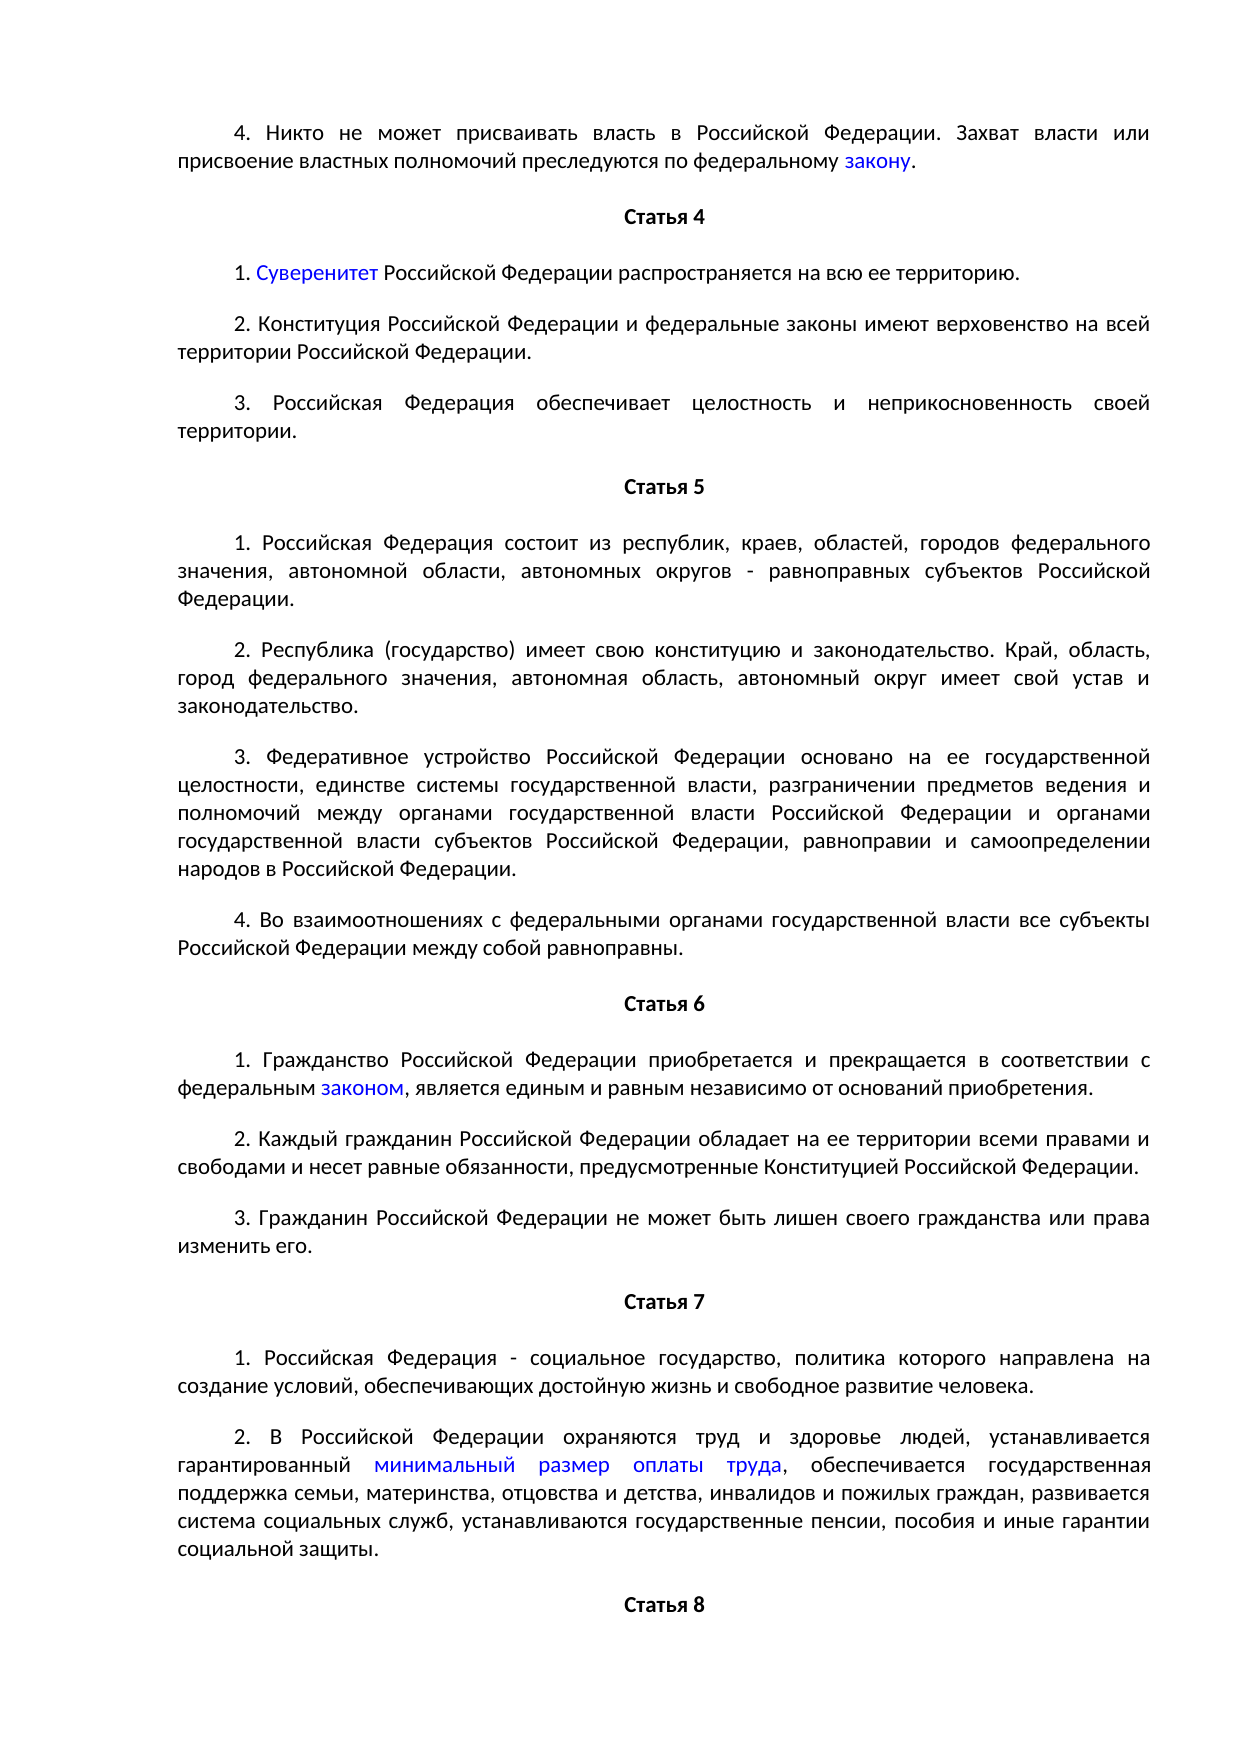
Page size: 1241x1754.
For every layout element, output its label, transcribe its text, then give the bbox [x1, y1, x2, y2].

text 2. Республика (государство) имеет свою конституцию и законодательство. Край, область, город федерального значения, автономная область, автономный округ имеет свой устав и законодательство. [177, 635, 1152, 719]
text 4. Никто не может присваивать власть в Российской Федерации. Захват власти или присвоение властных полномочий преследуются по федеральному закону. [177, 118, 1152, 174]
text Статья 8 [177, 1590, 1152, 1618]
text 2. Каждый гражданин Российской Федерации обладает на ее территории всеми правами и свободами и несет равные обязанности, предусмотренные Конституцией Российской Федерации. [177, 1124, 1152, 1180]
text 3. Федеративное устройство Российской Федерации основано на ее государственной целостности, единстве системы государственной власти, разграничении предметов ведения и полномочий между органами государственной власти Российской Федерации и органами государственной власти субъектов Российской Федерации, равноправии и самоопределении народов в Российской Федерации. [177, 742, 1152, 882]
text 1. Гражданство Российской Федерации приобретается и прекращается в соответствии с федеральным законом, является единым и равным независимо от оснований приобретения. [177, 1045, 1152, 1101]
text 1. Российская Федерация - социальное государство, политика которого направлена на создание условий, обеспечивающих достойную жизнь и свободное развитие человека. [177, 1343, 1152, 1399]
text 4. Во взаимоотношениях с федеральными органами государственной власти все субъекты Российской Федерации между собой равноправны. [177, 905, 1152, 961]
text 3. Гражданин Российской Федерации не может быть лишен своего гражданства или права изменить его. [177, 1203, 1152, 1259]
text 1. Суверенитет Российской Федерации распространяется на всю ее территорию. [177, 258, 1152, 286]
text Статья 5 [177, 472, 1152, 500]
text Статья 7 [177, 1287, 1152, 1315]
text Статья 4 [177, 202, 1152, 230]
text 2. В Российской Федерации охраняются труд и здоровье людей, устанавливается гарантированный минимальный размер оплаты труда, обеспечивается государственная поддержка семьи, материнства, отцовства и детства, инвалидов и пожилых граждан, развивается система социальных служб, устанавливаются государственные пенсии, пособия и иные гарантии социальной защиты. [177, 1422, 1152, 1562]
text 3. Российская Федерация обеспечивает целостность и неприкосновенность своей территории. [177, 388, 1152, 444]
text Статья 6 [177, 989, 1152, 1017]
text 1. Российская Федерация состоит из республик, краев, областей, городов федерального значения, автономной области, автономных округов - равноправных субъектов Российской Федерации. [177, 528, 1152, 612]
text 2. Конституция Российской Федерации и федеральные законы имеют верховенство на всей территории Российской Федерации. [177, 309, 1152, 365]
